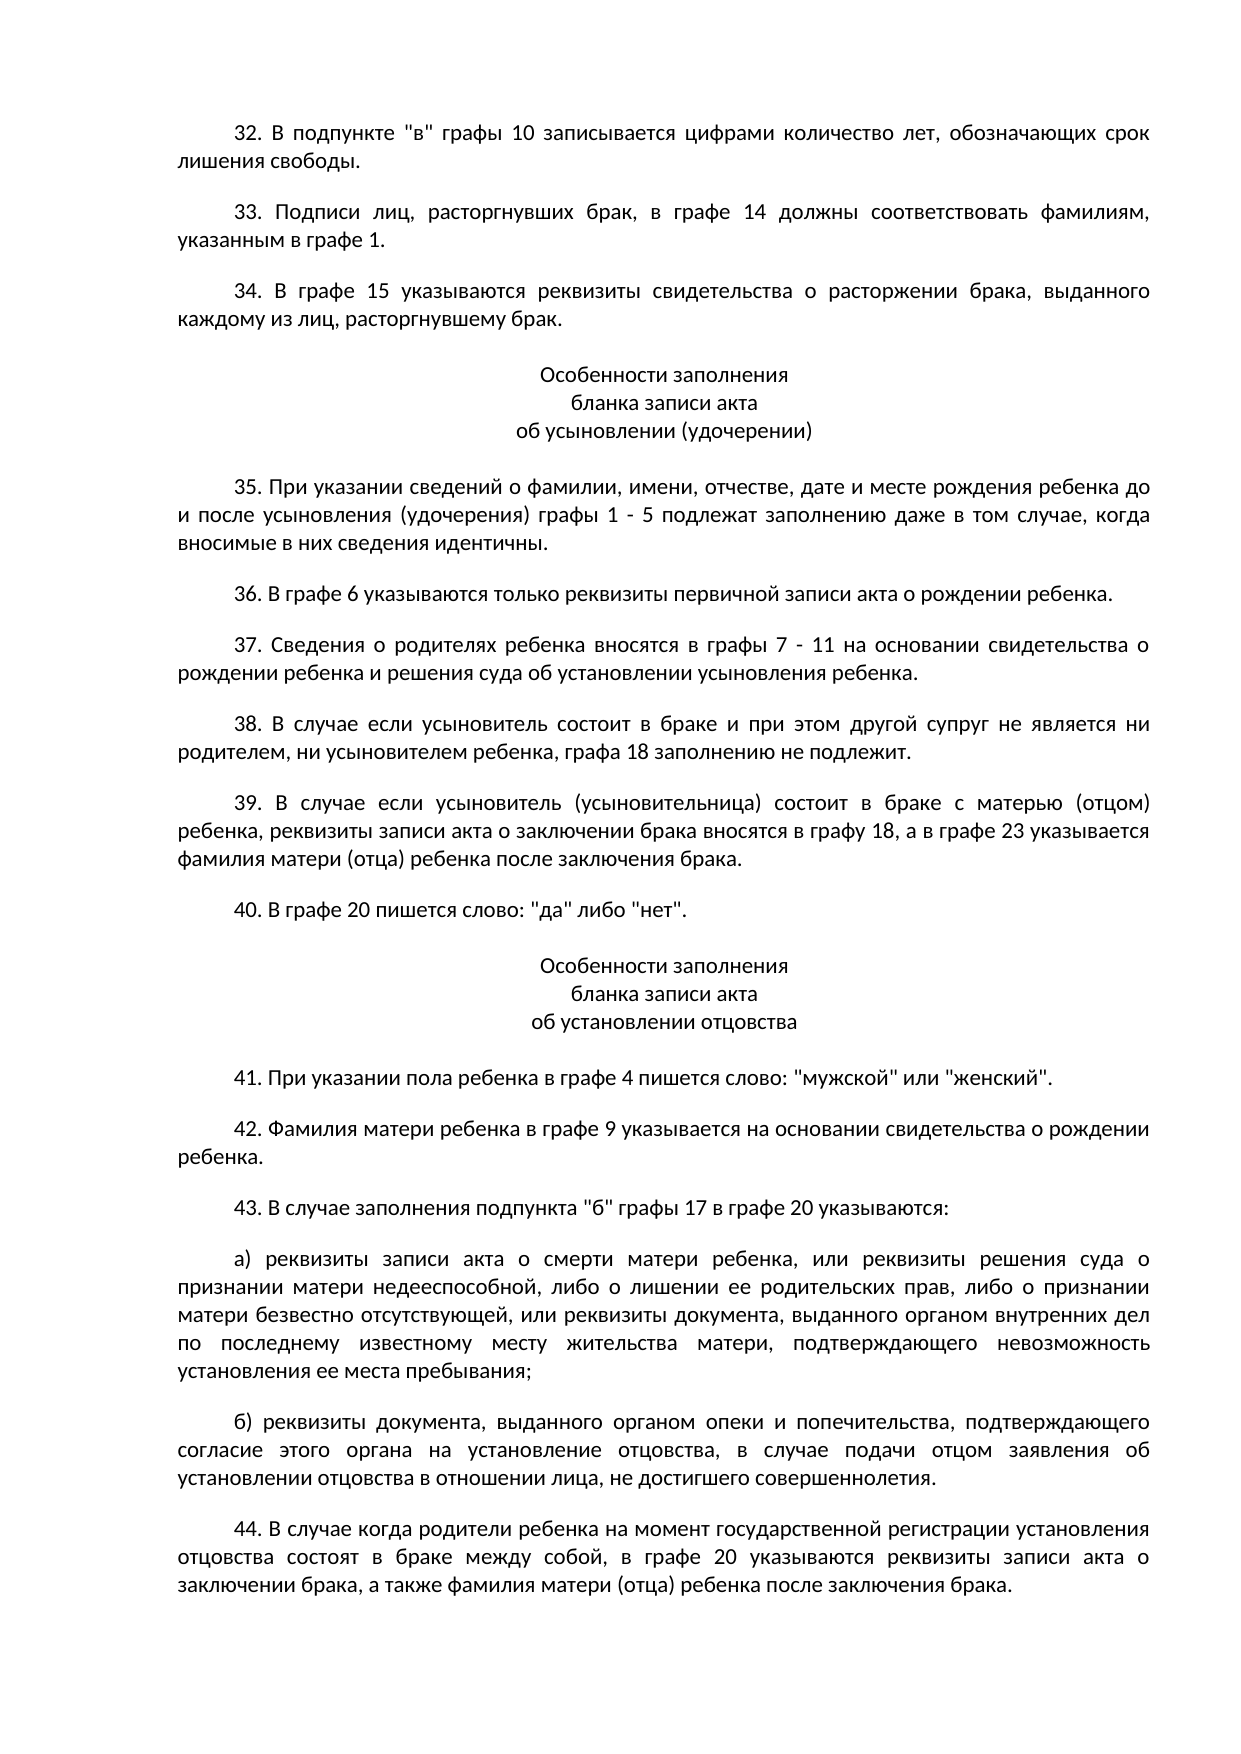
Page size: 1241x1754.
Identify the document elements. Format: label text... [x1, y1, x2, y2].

text Особенности заполнения [177, 951, 1152, 979]
text бланка записи акта [177, 388, 1152, 416]
text 35. При указании сведений о фамилии, имени, отчестве, дате и месте рождения ребенка до и после усыновления (удочерения) графы 1 - 5 подлежат заполнению даже в том случае, когда вносимые в них сведения идентичны. [177, 472, 1152, 556]
text а) реквизиты записи акта о смерти матери ребенка, или реквизиты решения суда о признании матери недееспособной, либо о лишении ее родительских прав, либо о признании матери безвестно отсутствующей, или реквизиты документа, выданного органом внутренних дел по последнему известному месту жительства матери, подтверждающего невозможность установления ее места пребывания; [177, 1244, 1152, 1384]
text 42. Фамилия матери ребенка в графе 9 указывается на основании свидетельства о рождении ребенка. [177, 1114, 1152, 1170]
text б) реквизиты документа, выданного органом опеки и попечительства, подтверждающего согласие этого органа на установление отцовства, в случае подачи отцом заявления об установлении отцовства в отношении лица, не достигшего совершеннолетия. [177, 1407, 1152, 1491]
text Особенности заполнения [177, 360, 1152, 388]
text 36. В графе 6 указываются только реквизиты первичной записи акта о рождении ребенка. [177, 579, 1152, 607]
text 43. В случае заполнения подпункта "б" графы 17 в графе 20 указываются: [177, 1193, 1152, 1221]
text 39. В случае если усыновитель (усыновительница) состоит в браке с матерью (отцом) ребенка, реквизиты записи акта о заключении брака вносятся в графу 18, а в графе 23 указывается фамилия матери (отца) ребенка после заключения брака. [177, 788, 1152, 872]
text бланка записи акта [177, 979, 1152, 1007]
text 37. Сведения о родителях ребенка вносятся в графы 7 - 11 на основании свидетельства о рождении ребенка и решения суда об установлении усыновления ребенка. [177, 630, 1152, 686]
text об установлении отцовства [177, 1007, 1152, 1035]
text 33. Подписи лиц, расторгнувших брак, в графе 14 должны соответствовать фамилиям, указанным в графе 1. [177, 197, 1152, 253]
text 32. В подпункте "в" графы 10 записывается цифрами количество лет, обозначающих срок лишения свободы. [177, 118, 1152, 174]
text 44. В случае когда родители ребенка на момент государственной регистрации установления отцовства состоят в браке между собой, в графе 20 указываются реквизиты записи акта о заключении брака, а также фамилия матери (отца) ребенка после заключения брака. [177, 1514, 1152, 1598]
text 38. В случае если усыновитель состоит в браке и при этом другой супруг не является ни родителем, ни усыновителем ребенка, графа 18 заполнению не подлежит. [177, 709, 1152, 765]
text 41. При указании пола ребенка в графе 4 пишется слово: "мужской" или "женский". [177, 1063, 1152, 1091]
text 40. В графе 20 пишется слово: "да" либо "нет". [177, 895, 1152, 923]
text 34. В графе 15 указываются реквизиты свидетельства о расторжении брака, выданного каждому из лиц, расторгнувшему брак. [177, 276, 1152, 332]
text об усыновлении (удочерении) [177, 416, 1152, 444]
